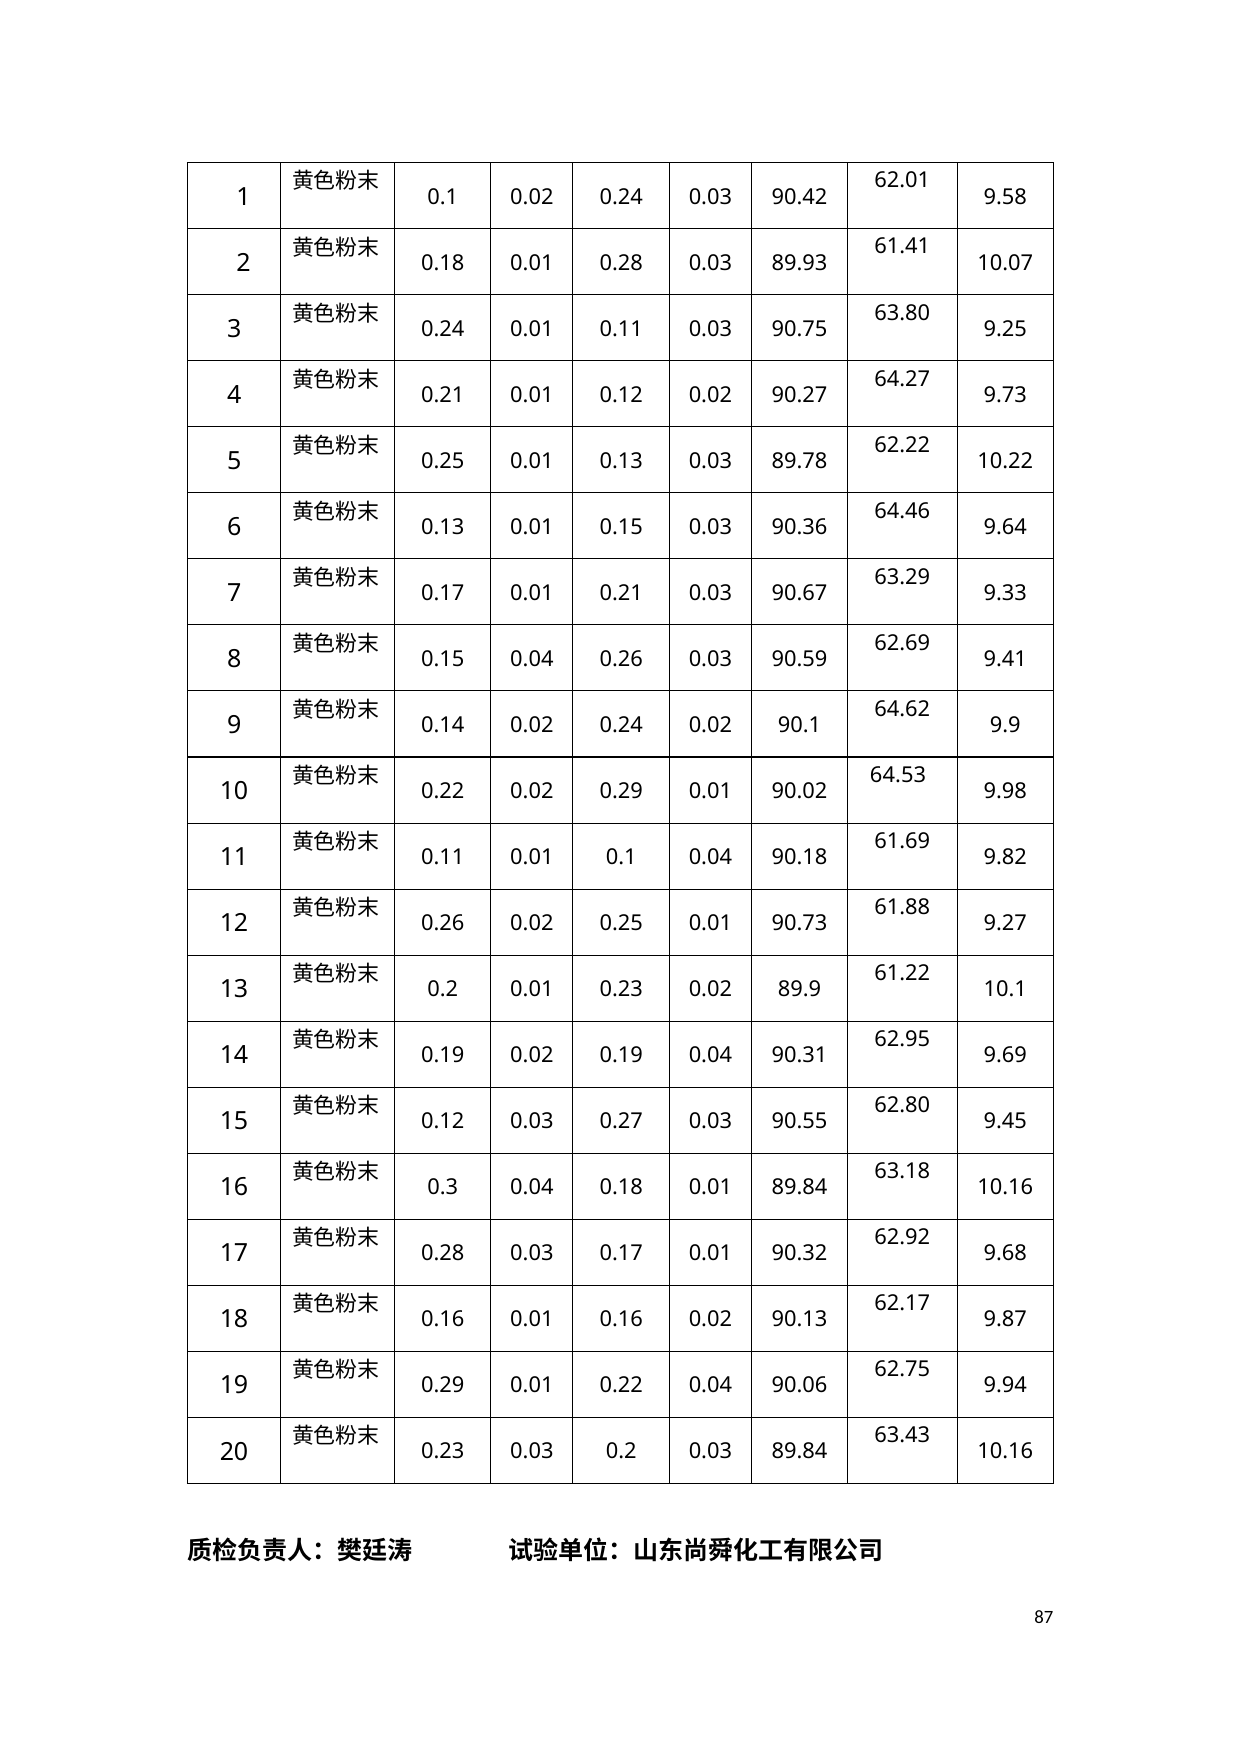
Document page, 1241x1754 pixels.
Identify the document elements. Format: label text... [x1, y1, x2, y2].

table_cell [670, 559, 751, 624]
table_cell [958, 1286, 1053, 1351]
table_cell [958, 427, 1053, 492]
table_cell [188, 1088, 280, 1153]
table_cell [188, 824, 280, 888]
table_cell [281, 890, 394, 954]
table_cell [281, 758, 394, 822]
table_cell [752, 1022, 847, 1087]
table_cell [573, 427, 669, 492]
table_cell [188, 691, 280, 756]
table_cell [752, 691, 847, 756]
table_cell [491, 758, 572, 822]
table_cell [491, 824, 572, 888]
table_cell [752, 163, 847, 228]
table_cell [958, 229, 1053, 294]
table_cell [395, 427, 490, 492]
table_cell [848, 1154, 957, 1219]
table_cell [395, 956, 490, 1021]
text 质检负责人：樊廷涛 试验单位：山东尚舜化工有限公司 [187, 1516, 1053, 1581]
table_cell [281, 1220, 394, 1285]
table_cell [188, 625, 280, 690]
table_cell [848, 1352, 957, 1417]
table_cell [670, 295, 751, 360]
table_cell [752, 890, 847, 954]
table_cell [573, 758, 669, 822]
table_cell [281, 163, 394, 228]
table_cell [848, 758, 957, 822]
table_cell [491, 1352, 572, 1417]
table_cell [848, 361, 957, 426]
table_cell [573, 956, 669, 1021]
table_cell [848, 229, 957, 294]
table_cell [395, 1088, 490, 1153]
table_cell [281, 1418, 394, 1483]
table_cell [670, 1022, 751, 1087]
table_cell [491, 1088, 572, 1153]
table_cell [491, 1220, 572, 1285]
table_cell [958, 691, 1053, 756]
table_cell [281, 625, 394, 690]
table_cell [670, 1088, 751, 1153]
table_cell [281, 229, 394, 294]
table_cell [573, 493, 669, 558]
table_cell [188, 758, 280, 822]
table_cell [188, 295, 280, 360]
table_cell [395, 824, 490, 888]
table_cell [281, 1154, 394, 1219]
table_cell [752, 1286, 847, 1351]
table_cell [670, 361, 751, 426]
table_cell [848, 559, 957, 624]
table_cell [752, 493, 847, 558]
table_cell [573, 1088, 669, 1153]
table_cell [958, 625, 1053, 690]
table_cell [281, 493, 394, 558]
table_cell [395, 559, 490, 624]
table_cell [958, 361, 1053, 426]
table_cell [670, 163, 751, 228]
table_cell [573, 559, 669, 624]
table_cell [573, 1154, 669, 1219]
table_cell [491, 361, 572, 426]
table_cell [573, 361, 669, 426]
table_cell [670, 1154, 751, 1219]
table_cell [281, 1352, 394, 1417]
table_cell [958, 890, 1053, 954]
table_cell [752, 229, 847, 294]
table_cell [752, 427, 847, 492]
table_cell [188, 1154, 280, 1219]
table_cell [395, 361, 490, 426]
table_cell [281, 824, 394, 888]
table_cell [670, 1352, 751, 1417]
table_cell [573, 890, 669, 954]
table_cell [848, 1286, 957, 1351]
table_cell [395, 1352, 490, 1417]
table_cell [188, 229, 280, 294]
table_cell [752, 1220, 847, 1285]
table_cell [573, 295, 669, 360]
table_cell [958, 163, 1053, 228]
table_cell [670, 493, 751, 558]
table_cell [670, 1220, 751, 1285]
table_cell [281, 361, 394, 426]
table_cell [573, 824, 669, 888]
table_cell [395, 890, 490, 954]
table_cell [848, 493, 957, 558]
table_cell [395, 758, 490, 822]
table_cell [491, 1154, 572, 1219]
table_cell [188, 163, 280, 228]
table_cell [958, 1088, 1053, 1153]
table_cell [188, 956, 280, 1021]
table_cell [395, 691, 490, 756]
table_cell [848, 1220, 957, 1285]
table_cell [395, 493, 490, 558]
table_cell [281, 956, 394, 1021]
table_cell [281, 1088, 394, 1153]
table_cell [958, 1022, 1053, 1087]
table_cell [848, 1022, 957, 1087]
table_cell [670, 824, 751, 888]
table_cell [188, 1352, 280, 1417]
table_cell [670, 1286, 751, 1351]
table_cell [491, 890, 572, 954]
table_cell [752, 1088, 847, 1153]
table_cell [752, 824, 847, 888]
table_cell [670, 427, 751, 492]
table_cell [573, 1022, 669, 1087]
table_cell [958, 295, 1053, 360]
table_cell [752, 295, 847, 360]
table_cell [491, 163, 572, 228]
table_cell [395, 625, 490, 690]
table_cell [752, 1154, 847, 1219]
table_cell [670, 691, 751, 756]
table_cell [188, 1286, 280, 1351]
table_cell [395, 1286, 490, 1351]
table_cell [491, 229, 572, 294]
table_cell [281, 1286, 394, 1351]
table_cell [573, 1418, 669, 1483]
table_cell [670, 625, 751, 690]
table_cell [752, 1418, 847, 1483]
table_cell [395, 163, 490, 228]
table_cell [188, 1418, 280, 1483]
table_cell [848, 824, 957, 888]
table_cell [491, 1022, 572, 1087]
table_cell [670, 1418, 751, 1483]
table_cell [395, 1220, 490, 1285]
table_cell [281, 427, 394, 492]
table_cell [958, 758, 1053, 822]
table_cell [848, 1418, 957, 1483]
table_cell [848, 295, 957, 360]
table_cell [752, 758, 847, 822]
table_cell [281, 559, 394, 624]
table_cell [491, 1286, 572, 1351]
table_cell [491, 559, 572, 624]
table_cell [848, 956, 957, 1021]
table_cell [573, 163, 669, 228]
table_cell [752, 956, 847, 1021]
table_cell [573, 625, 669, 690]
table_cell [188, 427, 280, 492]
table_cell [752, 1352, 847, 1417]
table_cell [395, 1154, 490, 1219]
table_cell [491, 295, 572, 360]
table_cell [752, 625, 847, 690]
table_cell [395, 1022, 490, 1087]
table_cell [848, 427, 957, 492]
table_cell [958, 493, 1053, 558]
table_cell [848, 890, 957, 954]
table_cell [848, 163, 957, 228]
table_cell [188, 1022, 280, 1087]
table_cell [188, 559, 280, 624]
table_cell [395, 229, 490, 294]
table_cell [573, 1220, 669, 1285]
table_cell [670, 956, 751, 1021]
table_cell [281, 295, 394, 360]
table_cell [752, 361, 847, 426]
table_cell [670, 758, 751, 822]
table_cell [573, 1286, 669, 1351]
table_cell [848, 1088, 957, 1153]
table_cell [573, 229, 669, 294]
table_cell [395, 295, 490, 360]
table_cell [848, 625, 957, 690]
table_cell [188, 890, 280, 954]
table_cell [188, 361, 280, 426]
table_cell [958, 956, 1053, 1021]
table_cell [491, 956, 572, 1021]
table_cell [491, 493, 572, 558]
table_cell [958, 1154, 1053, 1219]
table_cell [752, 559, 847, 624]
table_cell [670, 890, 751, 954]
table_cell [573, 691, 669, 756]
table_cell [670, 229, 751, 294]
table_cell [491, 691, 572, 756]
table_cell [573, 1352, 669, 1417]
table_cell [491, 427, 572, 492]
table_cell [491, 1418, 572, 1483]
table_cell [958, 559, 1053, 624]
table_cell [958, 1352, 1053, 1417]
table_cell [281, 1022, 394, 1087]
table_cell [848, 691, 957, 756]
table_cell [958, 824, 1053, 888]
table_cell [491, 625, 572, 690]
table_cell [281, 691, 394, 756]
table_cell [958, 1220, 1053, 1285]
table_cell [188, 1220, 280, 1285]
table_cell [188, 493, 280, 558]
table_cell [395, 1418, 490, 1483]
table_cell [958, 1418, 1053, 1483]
